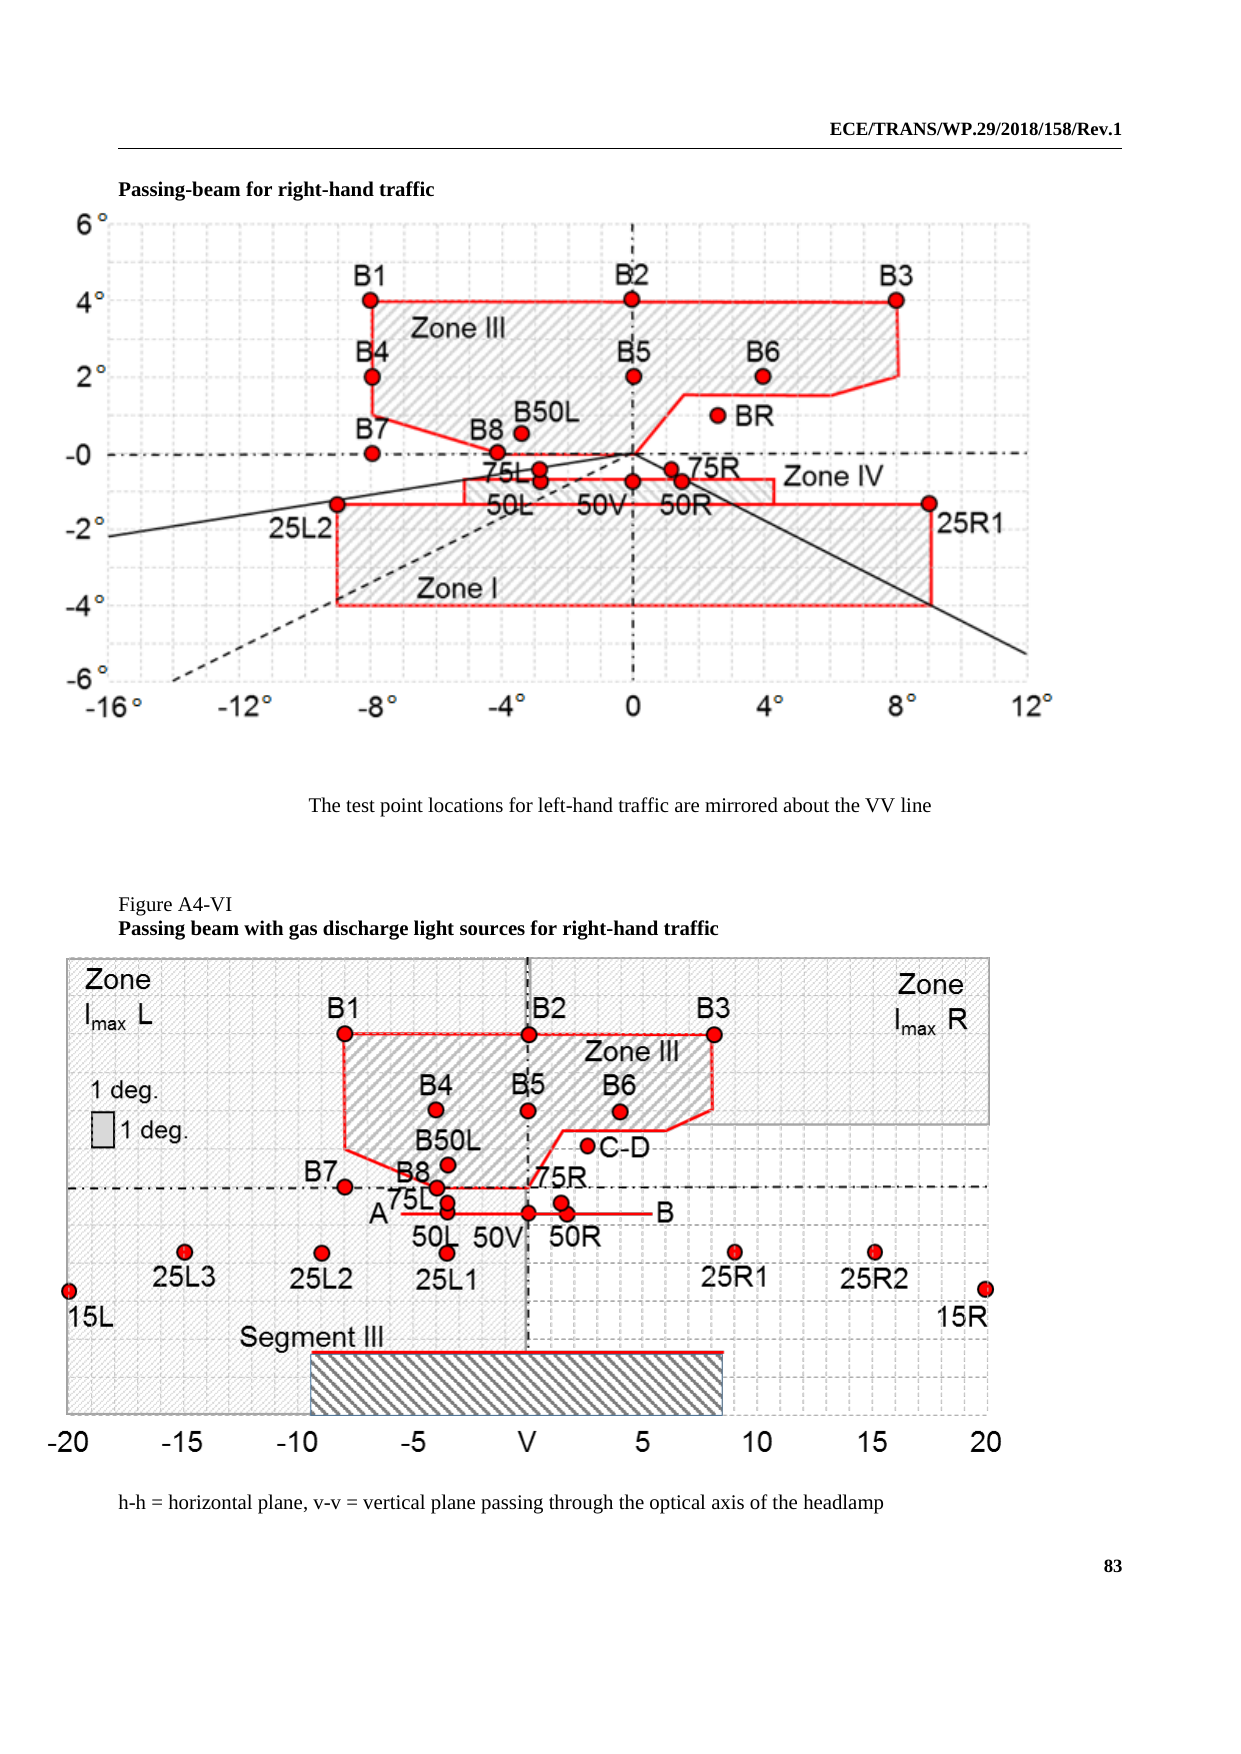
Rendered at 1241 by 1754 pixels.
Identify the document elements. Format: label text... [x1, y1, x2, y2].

subtitle Passing beam with gas discharge light sources for right-hand traffic [118, 916, 1122, 940]
picture [29, 952, 1021, 1477]
picture [59, 201, 1068, 730]
subtitle Passing-beam for right-hand traffic [118, 177, 1122, 201]
text h-h = horizontal plane, v-v = vertical plane passing through the optical axis of the headlamp [118, 1489, 1004, 1514]
text The test point locations for left-hand traffic are mirrored about the VV line [118, 792, 1122, 817]
subtitle Figure A4-VI [118, 892, 1122, 916]
